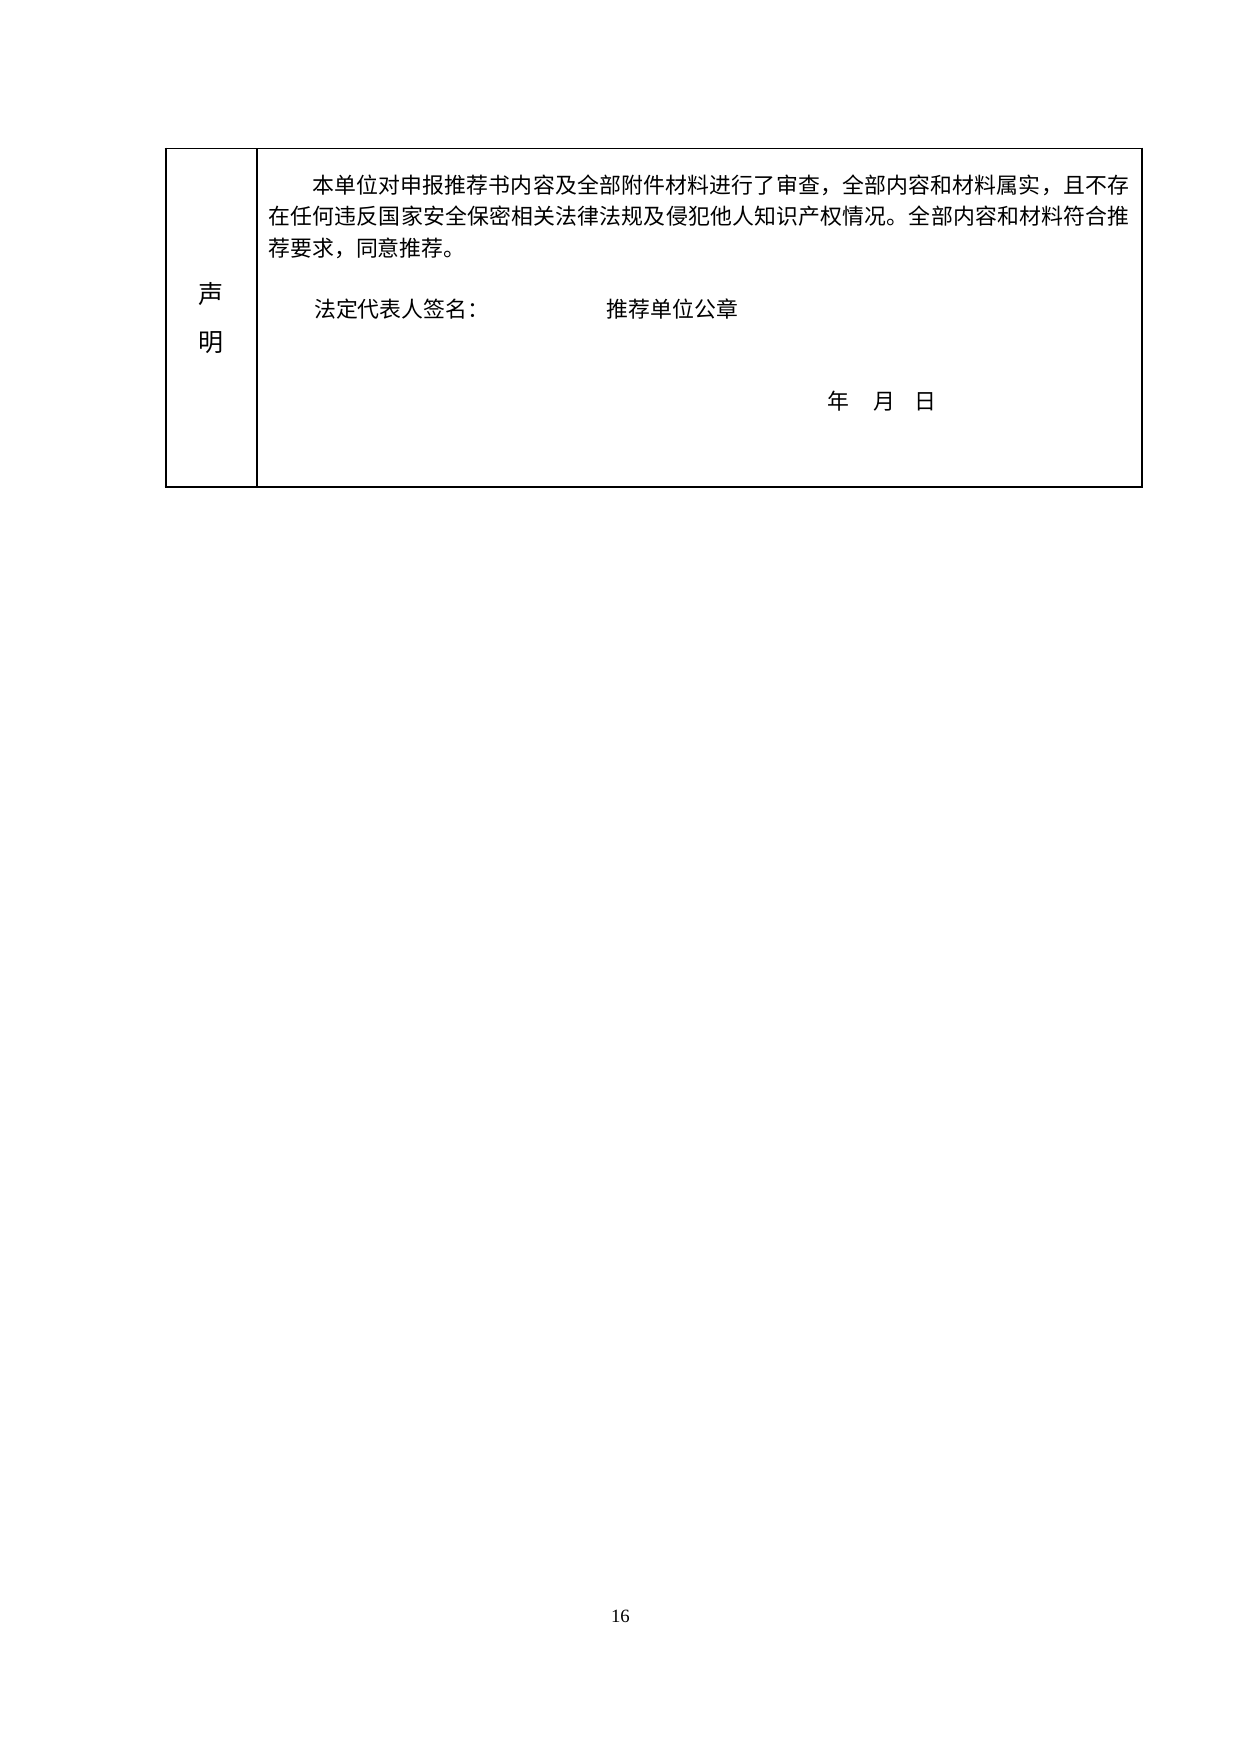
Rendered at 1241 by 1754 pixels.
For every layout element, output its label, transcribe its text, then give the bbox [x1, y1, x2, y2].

table_cell 本单位对申报推荐书内容及全部附件材料进行了审查，全部内容和材料属实，且不存在任何违反国家安全保密相关法律法规及侵犯他人知识产权情况。全部内容和材料符合推荐要求，同意推荐。 法定代表人签名： 推荐单位公章 年 月 日 [258, 149, 1141, 486]
table_cell 声 明 [167, 149, 256, 486]
